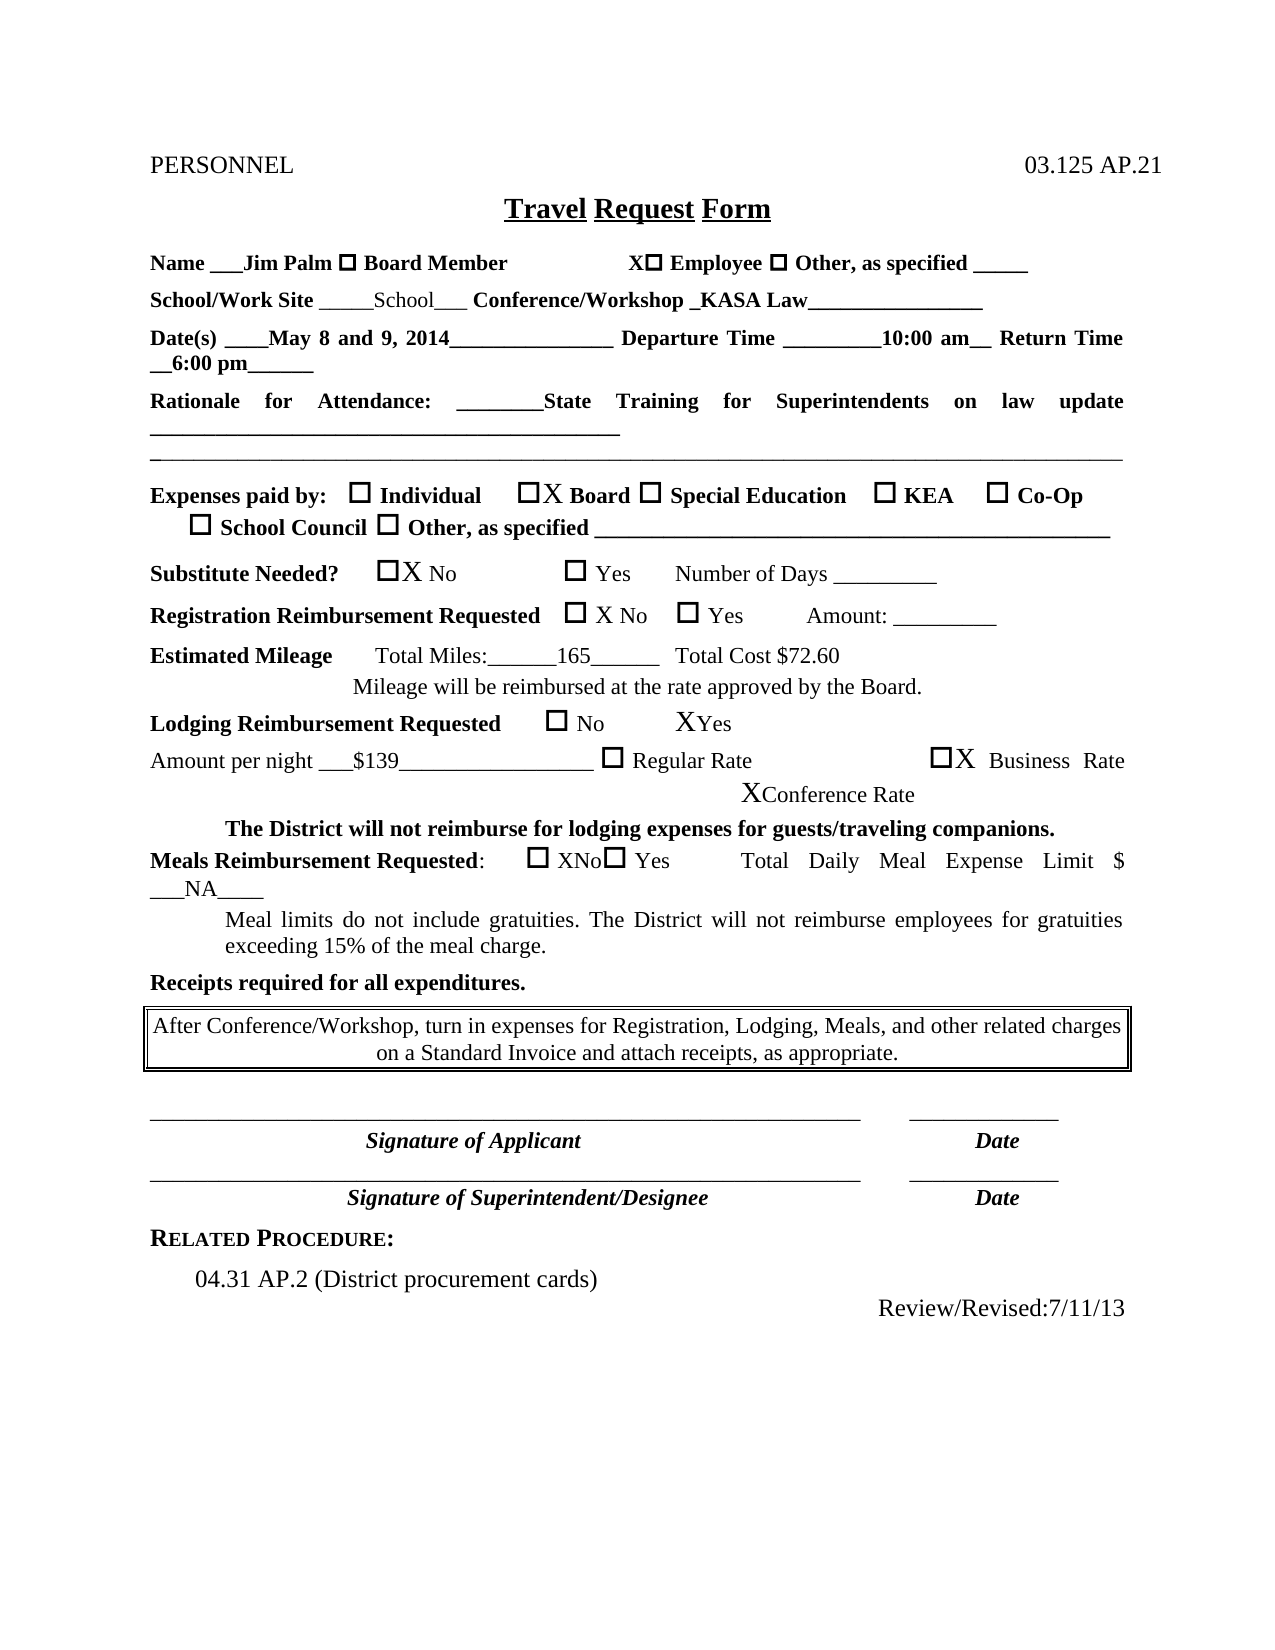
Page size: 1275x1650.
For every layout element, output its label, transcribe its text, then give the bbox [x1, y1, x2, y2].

title Signature of Superintendent/Designee Date [150, 1184, 1125, 1211]
text Rationale for Attendance: ________State Training for Superintendents on law update ____________________________________________________________________________________________________________________________________ [150, 388, 1125, 464]
text Review/Revised:7/11/13 [150, 1293, 1125, 1322]
text School/Work Site _____School___ Conference/Workshop _KASA Law________________ [150, 287, 1125, 313]
text Expenses paid by: Individual X Board Special Education KEA Co-Op [150, 476, 1125, 510]
text Lodging Reimbursement Requested No XYes [150, 704, 1125, 737]
text School Council Other, as specified _____________________________________________ [150, 514, 1125, 542]
text Meals Reimbursement Requested: XNo Yes Total Daily Meal Expense Limit $ ___NA____ [150, 847, 1125, 902]
text The District will not reimburse for lodging expenses for guests/traveling companions. [225, 815, 1125, 841]
text 04.31 AP.2 (District procurement cards) [195, 1264, 1125, 1293]
subtitle PERSONNEL 03.125 AP.21 [150, 150, 1125, 179]
title ______________________________________________________________ _____________ [150, 1158, 1125, 1184]
title Name ___Jim Palm Board Member X Employee Other, as specified _____ [150, 250, 1125, 275]
title Signature of Applicant Date [150, 1127, 1125, 1154]
subtitle Related Procedure: [150, 1223, 1125, 1252]
text Estimated Mileage Total Miles:______165______ Total Cost $72.60 [150, 643, 1125, 669]
text Registration Reimbursement Requested X No Yes Amount: _________ [150, 600, 1125, 630]
text Substitute Needed? X No Yes Number of Days _________ [150, 554, 1125, 588]
text Amount per night ___$139_________________ Regular Rate X Business Rate XConference Rate [150, 741, 1125, 809]
title ______________________________________________________________ _____________ [150, 1097, 1125, 1123]
text Mileage will be reimbursed at the rate approved by the Board. [150, 673, 1125, 699]
text Meal limits do not include gratuities. The District will not reimburse employees for gratuities exceeding 15% of the meal charge. [225, 906, 1125, 958]
title Travel Request Form [150, 191, 1125, 225]
text Date(s) ____May 8 and 9, 2014_______________ Departure Time _________10:00 am__ Return Time __6:00 pm______ [150, 325, 1125, 376]
text Receipts required for all expenditures. [150, 969, 1125, 995]
